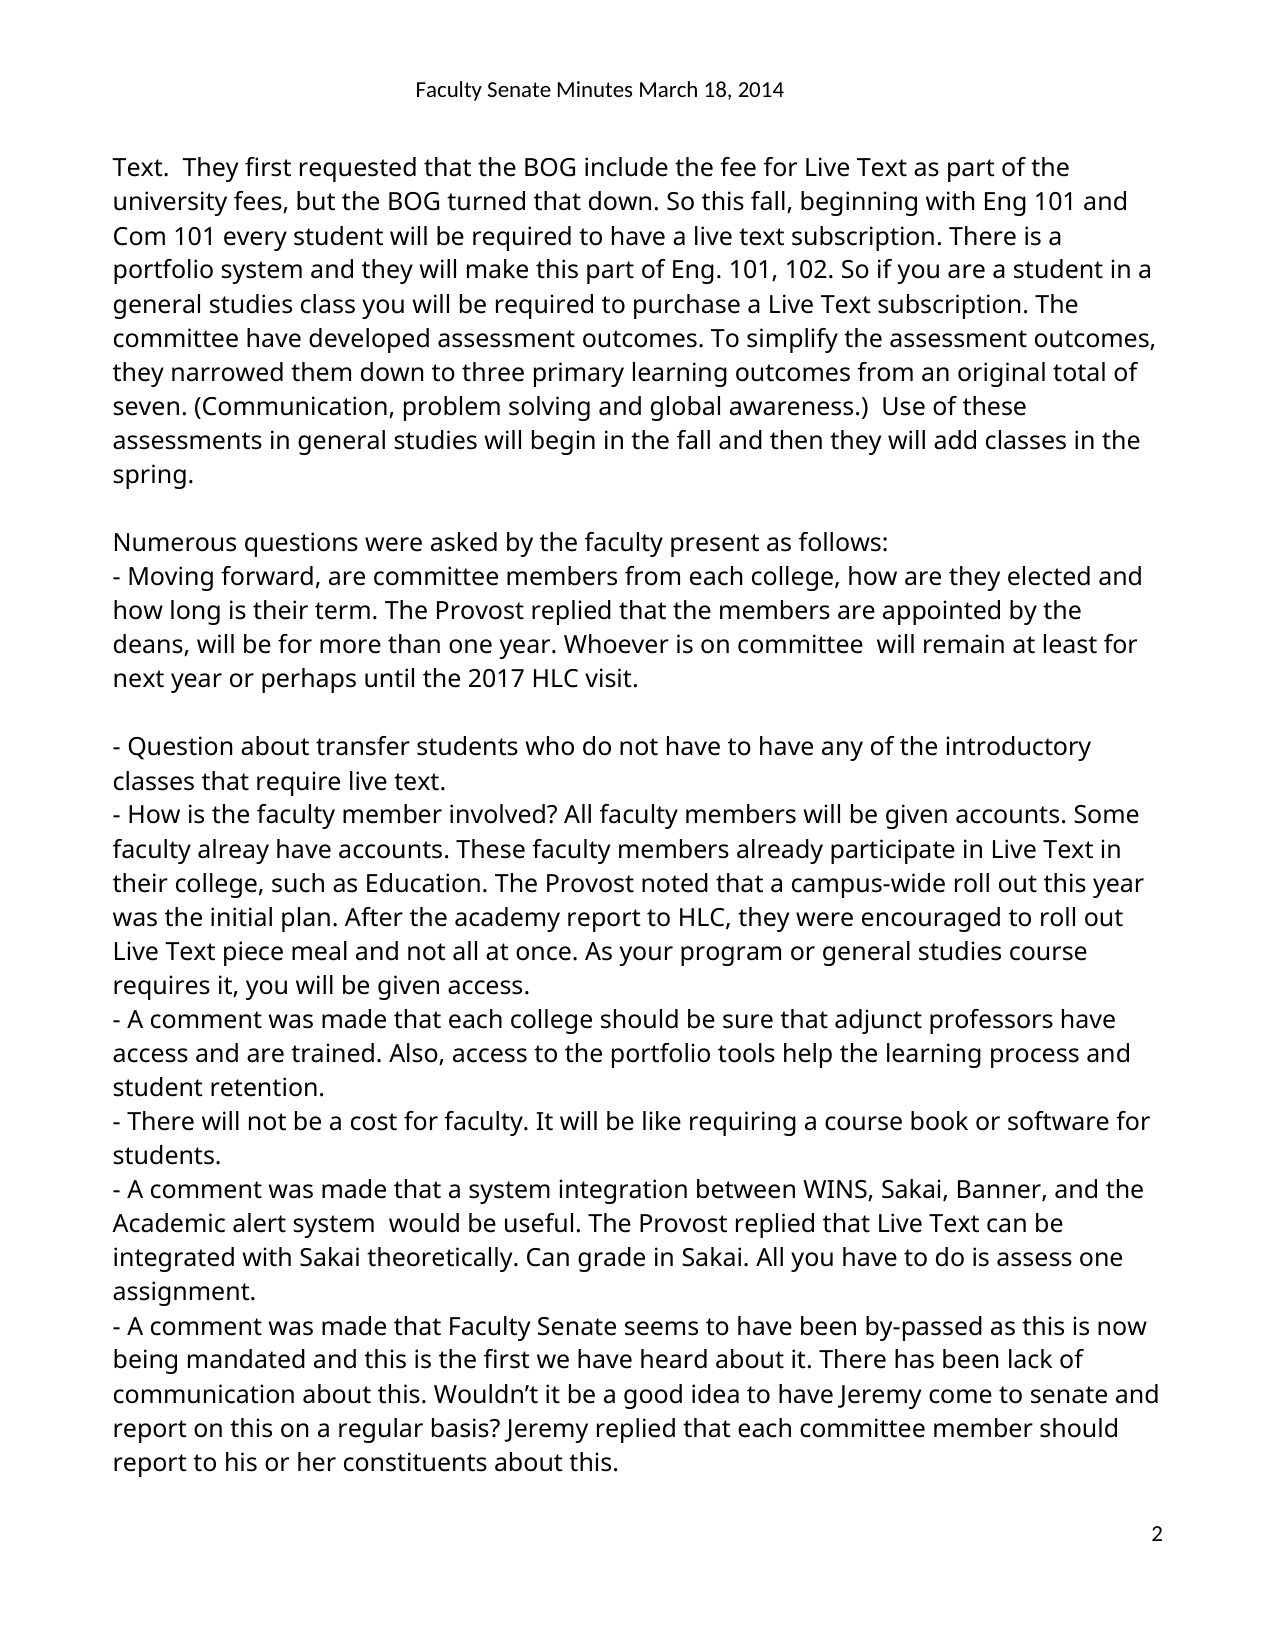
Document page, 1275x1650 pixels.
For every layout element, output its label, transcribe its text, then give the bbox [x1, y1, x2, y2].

text - A comment was made that Faculty Senate seems to have been by-passed as this is now being mandated and this is the first we have heard about it. There has been lack of communication about this. Wouldn’t it be a good idea to have Jeremy come to senate and report on this on a regular basis? Jeremy replied that each committee member should report to his or her constituents about this. [112, 1308, 1162, 1478]
text Numerous questions were asked by the faculty present as follows: [112, 525, 1162, 559]
text - Question about transfer students who do not have to have any of the introductory classes that require live text. [112, 729, 1162, 797]
text - There will not be a cost for faculty. It will be like requiring a course book or software for students. [112, 1104, 1162, 1172]
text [112, 150, 1162, 491]
text - A comment was made that each college should be sure that adjunct professors have access and are trained. Also, access to the portfolio tools help the learning process and student retention. [112, 1002, 1162, 1104]
text - Moving forward, are committee members from each college, how are they elected and how long is their term. The Provost replied that the members are appointed by the deans, will be for more than one year. Whoever is on committee will remain at least for next year or perhaps until the 2017 HLC visit. [112, 559, 1162, 695]
text - How is the faculty member involved? All faculty members will be given accounts. Some faculty alreay have accounts. These faculty members already participate in Live Text in their college, such as Education. The Provost noted that a campus-wide roll out this year was the initial plan. After the academy report to HLC, they were encouraged to roll out Live Text piece meal and not all at once. As your program or general studies course requires it, you will be given access. [112, 797, 1162, 1002]
text - A comment was made that a system integration between WINS, Sakai, Banner, and the Academic alert system would be useful. The Provost replied that Live Text can be integrated with Sakai theoretically. Can grade in Sakai. All you have to do is assess one assignment. [112, 1172, 1162, 1308]
